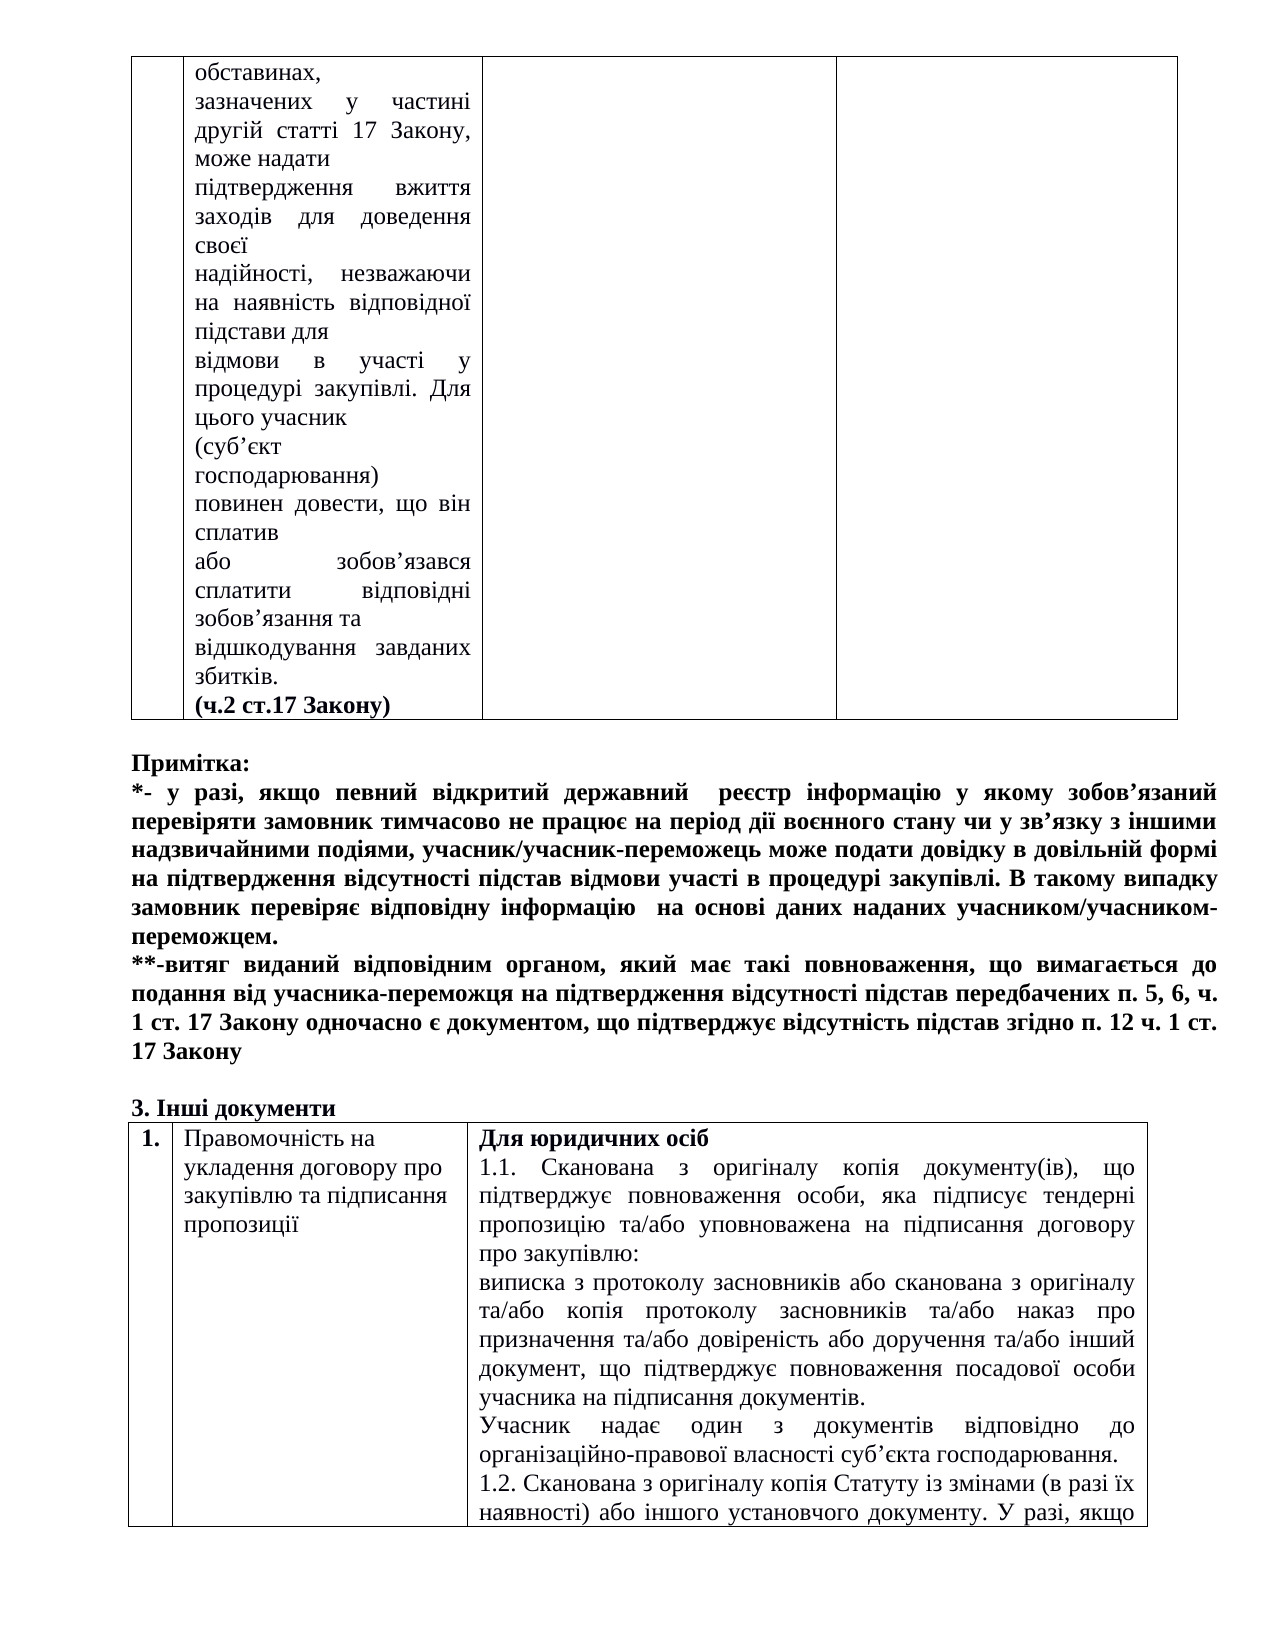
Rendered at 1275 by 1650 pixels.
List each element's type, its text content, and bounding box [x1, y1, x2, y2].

text 3. Інші документи [131, 1093, 1219, 1122]
text **-витяг виданий відповідним органом, який має такі повноваження, що вимагається до подання від учасника-переможця на підтвердження відсутності підстав передбачених п. 5, 6, ч. 1 ст. 17 Закону одночасно є документом, що підтверджує відсутність підстав згідно п. 12 ч. 1 ст. 17 Закону [131, 949, 1219, 1064]
text *- у разі, якщо певний відкритий державний реєстр інформацію у якому зобов’язаний перевіряти замовник тимчасово не працює на період дії воєнного стану чи у зв’язку з іншими надзвичайними подіями, учасник/учасник-переможець може подати довідку в довільній формі на підтвердження відсутності підстав відмови участі в процедурі закупівлі. В такому випадку замовник перевіряє відповідну інформацію на основі даних наданих учасником/учасником-переможцем. [131, 777, 1219, 949]
text Примітка: [131, 748, 1219, 777]
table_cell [837, 57, 1177, 718]
table_header 1. [129, 1123, 172, 1526]
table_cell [483, 57, 836, 718]
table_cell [184, 57, 482, 718]
table_cell 9 [132, 57, 183, 718]
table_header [173, 1123, 467, 1526]
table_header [468, 1123, 1147, 1526]
